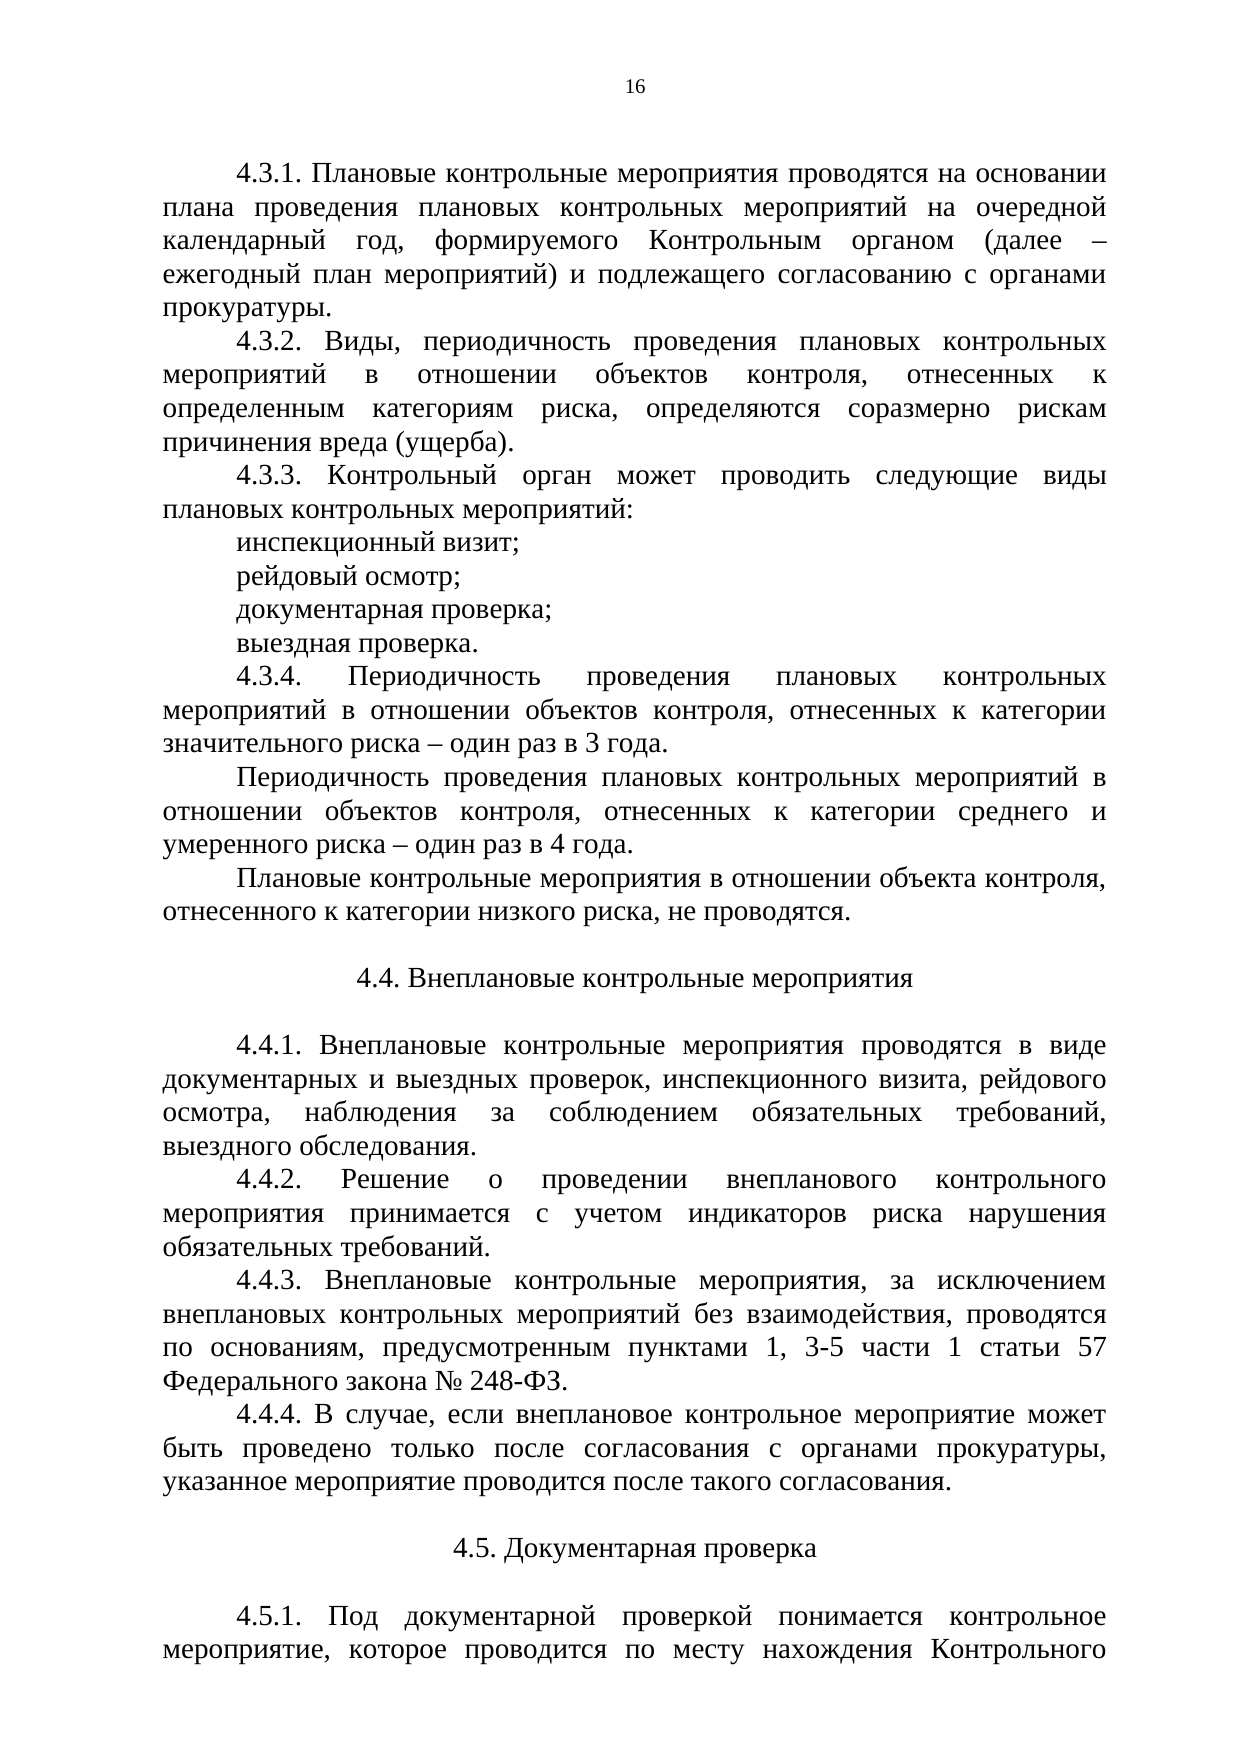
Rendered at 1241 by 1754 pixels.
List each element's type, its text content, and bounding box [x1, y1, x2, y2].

list 4.3.4. Периодичность проведения плановых контрольных мероприятий в отношении объектов контроля, отнесенных к категории значительного риска – один раз в 3 года. [162, 658, 1107, 759]
list Плановые контрольные мероприятия в отношении объекта контроля, отнесенного к категории низкого риска, не проводятся. [162, 860, 1107, 927]
list документарная проверка; [162, 591, 1107, 625]
list 4.3.3. Контрольный орган может проводить следующие виды плановых контрольных мероприятий: [162, 457, 1107, 524]
text 4.4.3. Внеплановые контрольные мероприятия, за исключением внеплановых контрольных мероприятий без взаимодействия, проводятся по основаниям, предусмотренным пунктами 1, 3-5 части 1 статьи 57 Федерального закона № 248-ФЗ. [162, 1262, 1107, 1396]
list выездная проверка. [162, 625, 1107, 658]
text 4.5. Документарная проверка [162, 1531, 1107, 1564]
list 4.4. Внеплановые контрольные мероприятия [162, 960, 1107, 994]
list 4.3.1. Плановые контрольные мероприятия проводятся на основании плана проведения плановых контрольных мероприятий на очередной календарный год, формируемого Контрольным органом (далее – ежегодный план мероприятий) и подлежащего согласованию с органами прокуратуры. [162, 155, 1107, 323]
list инспекционный визит; [162, 524, 1107, 558]
list рейдовый осмотр; [162, 558, 1107, 591]
list 4.3.2. Виды, периодичность проведения плановых контрольных мероприятий в отношении объектов контроля, отнесенных к определенным категориям риска, определяются соразмерно рискам причинения вреда (ущерба). [162, 323, 1107, 457]
list Периодичность проведения плановых контрольных мероприятий в отношении объектов контроля, отнесенных к категории среднего и умеренного риска – один раз в 4 года. [162, 759, 1107, 860]
text 4.4.4. В случае, если внеплановое контрольное мероприятие может быть проведено только после согласования с органами прокуратуры, указанное мероприятие проводится после такого согласования. [162, 1396, 1107, 1497]
list 4.4.1. Внеплановые контрольные мероприятия проводятся в виде документарных и выездных проверок, инспекционного визита, рейдового осмотра, наблюдения за соблюдением обязательных требований, выездного обследования. [162, 1027, 1107, 1162]
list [162, 1598, 1107, 1665]
list 4.4.2. Решение о проведении внепланового контрольного мероприятия принимается с учетом индикаторов риска нарушения обязательных требований. [162, 1162, 1107, 1262]
